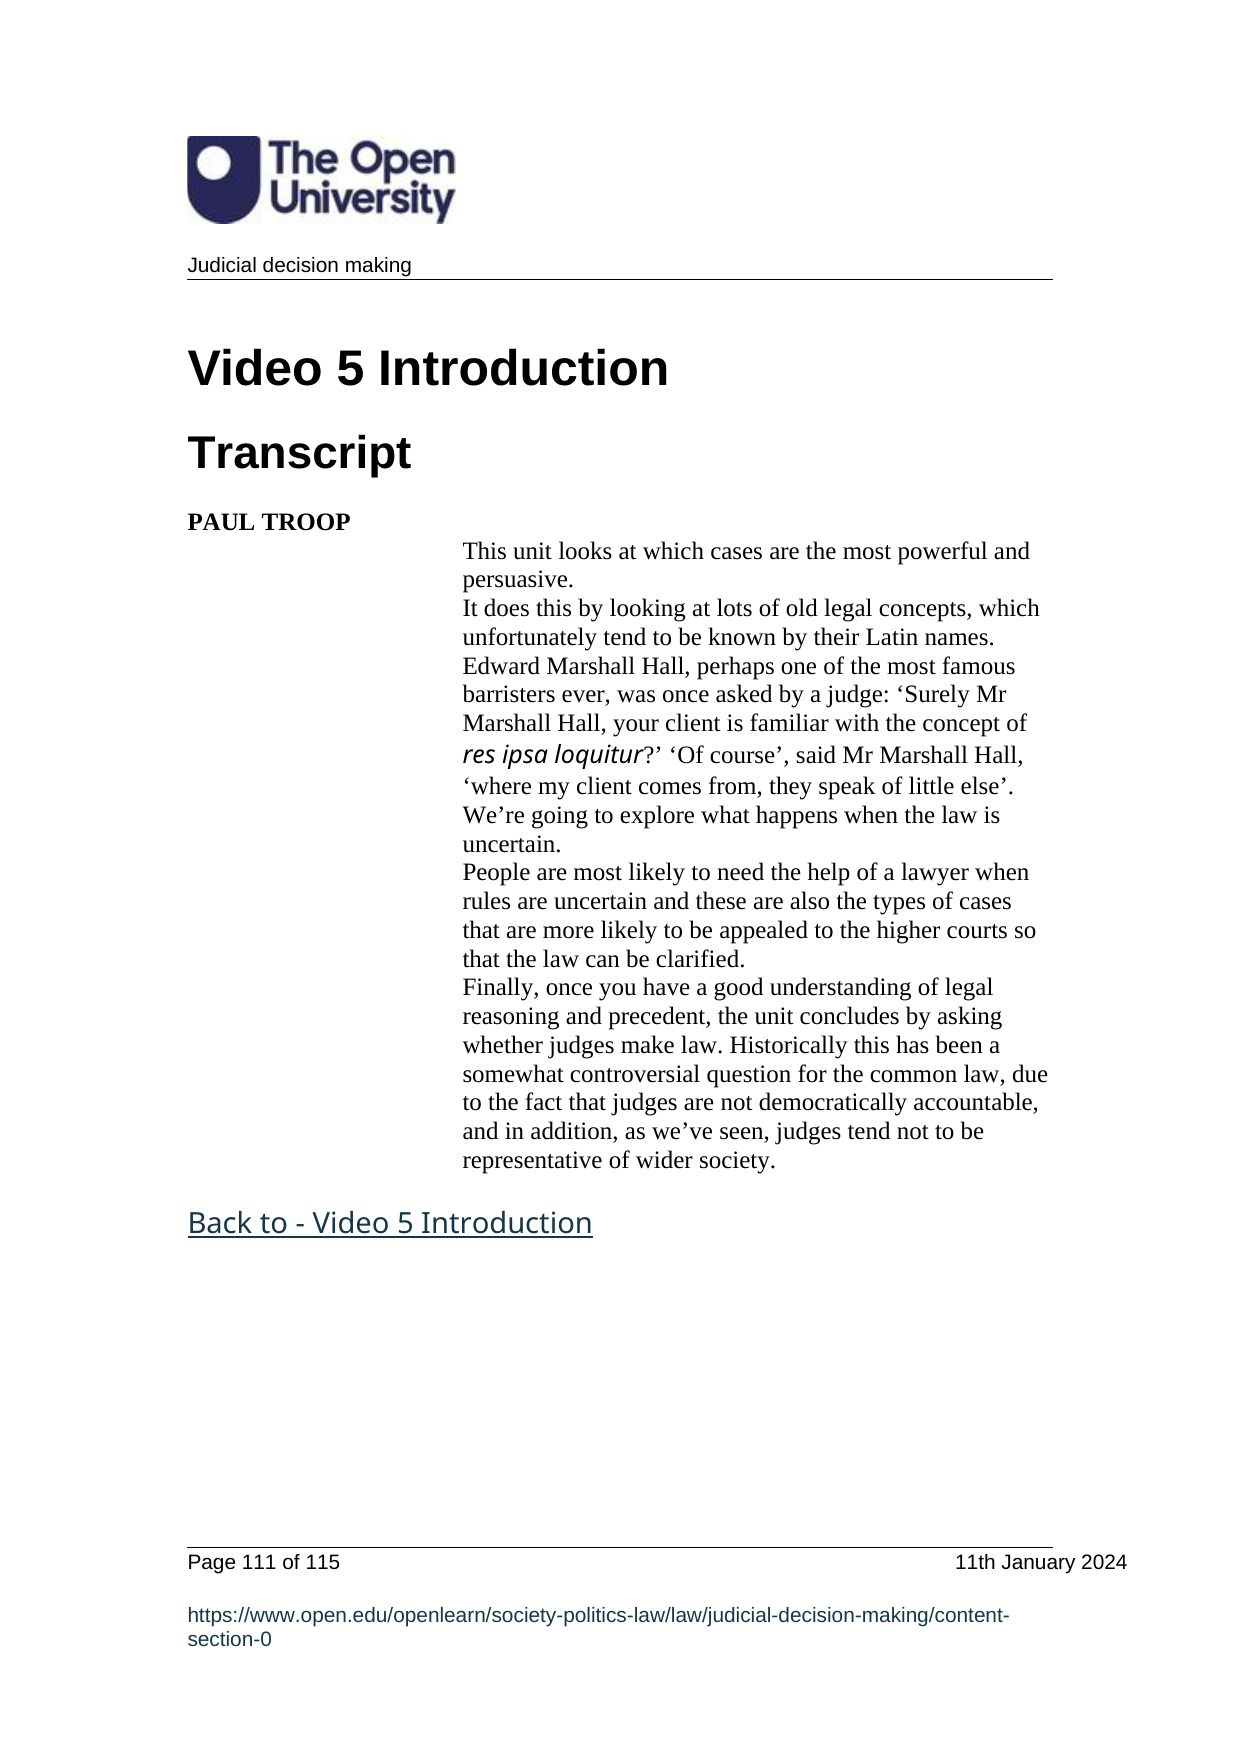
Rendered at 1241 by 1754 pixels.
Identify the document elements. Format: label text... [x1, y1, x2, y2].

picture [187, 136, 456, 224]
text It does this by looking at lots of old legal concepts, which unfortunately tend to be known by their Latin names. [462, 593, 1053, 651]
text PAUL TROOP [187, 507, 1053, 536]
text Back to - Video 5 Introduction [187, 1203, 1053, 1242]
text We’re going to explore what happens when the law is uncertain. [462, 800, 1053, 857]
text People are most likely to need the help of a lawyer when rules are uncertain and these are also the types of cases that are more likely to be appealed to the higher courts so that the law can be clarified. [462, 857, 1053, 972]
subtitle Video 5 Introduction [187, 338, 1053, 396]
subtitle Transcript [187, 425, 1053, 478]
text Finally, once you have a good understanding of legal reasoning and precedent, the unit concludes by asking whether judges make law. Historically this has been a somewhat controversial question for the common law, due to the fact that judges are not democratically accountable, and in addition, as we’ve seen, judges tend not to be representative of wider society. [462, 972, 1053, 1174]
text Edward Marshall Hall, perhaps one of the most famous barristers ever, was once asked by a judge: ‘Surely Mr Marshall Hall, your client is familiar with the concept of res ipsa loquitur?’ ‘Of course’, said Mr Marshall Hall, ‘where my client comes from, they speak of little else’. [462, 651, 1053, 800]
text This unit looks at which cases are the most powerful and persuasive. [462, 536, 1053, 593]
